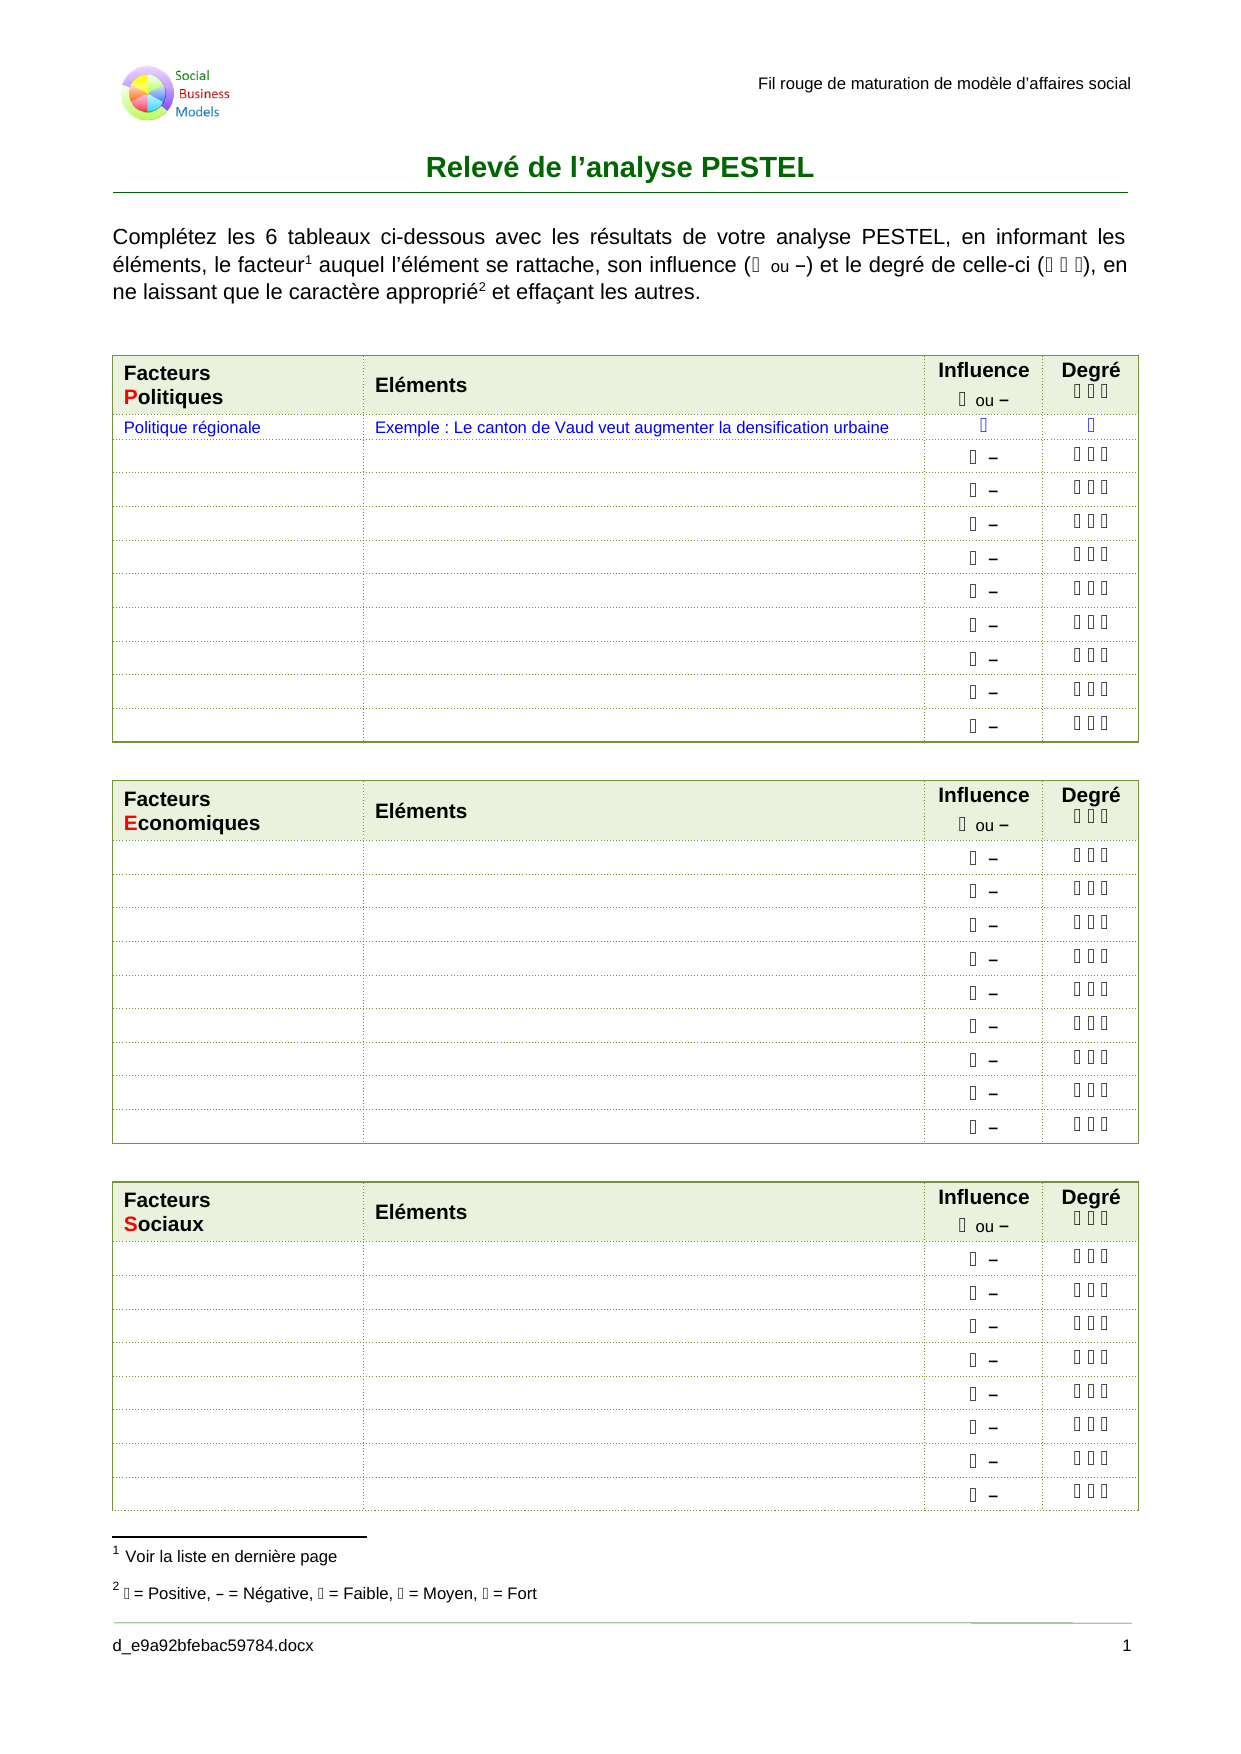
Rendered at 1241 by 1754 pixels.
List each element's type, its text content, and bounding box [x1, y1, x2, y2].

table_header Influence ou – [925, 781, 1043, 840]
table_header Eléments [364, 781, 925, 840]
table_cell [113, 439, 363, 472]
table_cell [1043, 573, 1138, 607]
table_cell – [925, 708, 1043, 741]
table_cell [1043, 1342, 1138, 1376]
table_cell [113, 1075, 363, 1109]
table_cell [364, 1241, 925, 1275]
table_cell [1043, 1477, 1138, 1510]
table_cell [364, 708, 925, 741]
table_cell [1043, 540, 1138, 573]
table_cell [364, 1042, 925, 1075]
table_cell [364, 1275, 925, 1308]
table_cell – [925, 540, 1043, 573]
table_cell [1043, 1008, 1138, 1042]
table_cell [364, 1309, 925, 1342]
table_cell – [925, 607, 1043, 641]
table_header Facteurs Economiques [113, 781, 363, 840]
table_header Degré [1043, 1183, 1138, 1241]
table_cell – [925, 975, 1043, 1008]
table_cell [364, 1376, 925, 1409]
table_cell – [925, 1477, 1043, 1510]
table_cell [1043, 506, 1138, 539]
table_cell [1043, 1376, 1138, 1409]
table_cell – [925, 1409, 1043, 1443]
table_cell [113, 674, 363, 708]
table_cell – [925, 1075, 1043, 1109]
table_cell [1043, 1241, 1138, 1275]
table_cell [1043, 840, 1138, 873]
table_cell [364, 874, 925, 907]
table_cell – [925, 1376, 1043, 1409]
table_cell [1043, 1075, 1138, 1109]
table_cell [1043, 907, 1138, 941]
table_cell [1043, 1409, 1138, 1443]
table_header Influence ou – [925, 1183, 1043, 1241]
table_cell [1043, 607, 1138, 641]
table_cell – [925, 472, 1043, 506]
table_cell – [925, 573, 1043, 607]
table_cell [364, 1409, 925, 1443]
table_cell – [925, 1109, 1043, 1143]
table_cell [364, 506, 925, 539]
table_header Degré [1043, 356, 1138, 414]
text Complétez les 6 tableaux ci-dessous avec les résultats de votre analyse PESTEL, en informant les éléments, le facteur auquel l’élément se rattache, son influence ( ou –) et le degré de celle-ci ( ), en ne laissant que le caractère approprié et effaçant les autres. [112, 224, 1128, 304]
table_cell [364, 573, 925, 607]
table_cell [1043, 975, 1138, 1008]
table_cell [1043, 1275, 1138, 1308]
table_cell [113, 472, 363, 506]
table_cell [364, 1075, 925, 1109]
table_header Degré [1043, 781, 1138, 840]
table_header Influence ou – [925, 356, 1043, 414]
table_cell – [925, 1042, 1043, 1075]
table_cell [364, 1008, 925, 1042]
table_cell [1043, 941, 1138, 974]
table_cell [113, 1376, 363, 1409]
table_cell – [925, 1309, 1043, 1342]
table_cell – [925, 907, 1043, 941]
picture [120, 62, 245, 129]
table_cell [364, 540, 925, 573]
table_cell [1043, 414, 1138, 439]
table_cell [113, 941, 363, 974]
table_cell – [925, 1342, 1043, 1376]
table_cell – [925, 439, 1043, 472]
table_cell [364, 472, 925, 506]
table_cell [113, 1477, 363, 1510]
table_cell [1043, 641, 1138, 674]
table_cell [364, 641, 925, 674]
table_cell [113, 840, 363, 873]
table_cell [364, 1477, 925, 1510]
table_cell – [925, 506, 1043, 539]
table_cell – [925, 874, 1043, 907]
title Relevé de l’analyse PESTEL [112, 150, 1128, 193]
table_cell [113, 907, 363, 941]
table_cell [1043, 708, 1138, 741]
table_header Eléments [364, 356, 925, 414]
table_cell [364, 439, 925, 472]
table_cell [364, 1109, 925, 1143]
table_cell Exemple : Le canton de Vaud veut augmenter la densification urbaine [364, 414, 925, 439]
table_cell [1043, 674, 1138, 708]
table_cell [113, 506, 363, 539]
table_cell [1043, 874, 1138, 907]
table_cell [113, 1042, 363, 1075]
table_cell Politique régionale [113, 414, 363, 439]
table_cell – [925, 674, 1043, 708]
table_cell [364, 674, 925, 708]
table_cell [113, 607, 363, 641]
table_header Facteurs Sociaux [113, 1183, 363, 1241]
table_cell [364, 607, 925, 641]
table_cell [113, 1409, 363, 1443]
table_cell [113, 708, 363, 741]
table_cell – [925, 1443, 1043, 1477]
table_cell [1043, 472, 1138, 506]
table_cell [113, 975, 363, 1008]
table_cell [1043, 439, 1138, 472]
table_cell [364, 907, 925, 941]
table_cell [1043, 1309, 1138, 1342]
table_header Facteurs Politiques [113, 356, 363, 414]
table_cell – [925, 1008, 1043, 1042]
table_cell [364, 1342, 925, 1376]
table_cell [364, 1443, 925, 1477]
table_cell [113, 1275, 363, 1308]
table_cell [1043, 1443, 1138, 1477]
table_cell [1043, 1109, 1138, 1143]
table_cell [113, 641, 363, 674]
table_cell [925, 414, 1043, 439]
table_cell – [925, 641, 1043, 674]
table_cell – [925, 840, 1043, 873]
table_cell [364, 840, 925, 873]
table_cell [113, 573, 363, 607]
table_cell [113, 1342, 363, 1376]
table_cell [113, 874, 363, 907]
table_cell [113, 1109, 363, 1143]
table_header Eléments [364, 1183, 925, 1241]
table_cell [113, 1008, 363, 1042]
table_cell [113, 1309, 363, 1342]
table_cell [364, 941, 925, 974]
table_cell [113, 540, 363, 573]
table_cell [113, 1443, 363, 1477]
table_cell – [925, 941, 1043, 974]
table_cell [113, 1241, 363, 1275]
table_cell – [925, 1241, 1043, 1275]
table_cell [1043, 1042, 1138, 1075]
table_cell – [925, 1275, 1043, 1308]
table_cell [364, 975, 925, 1008]
